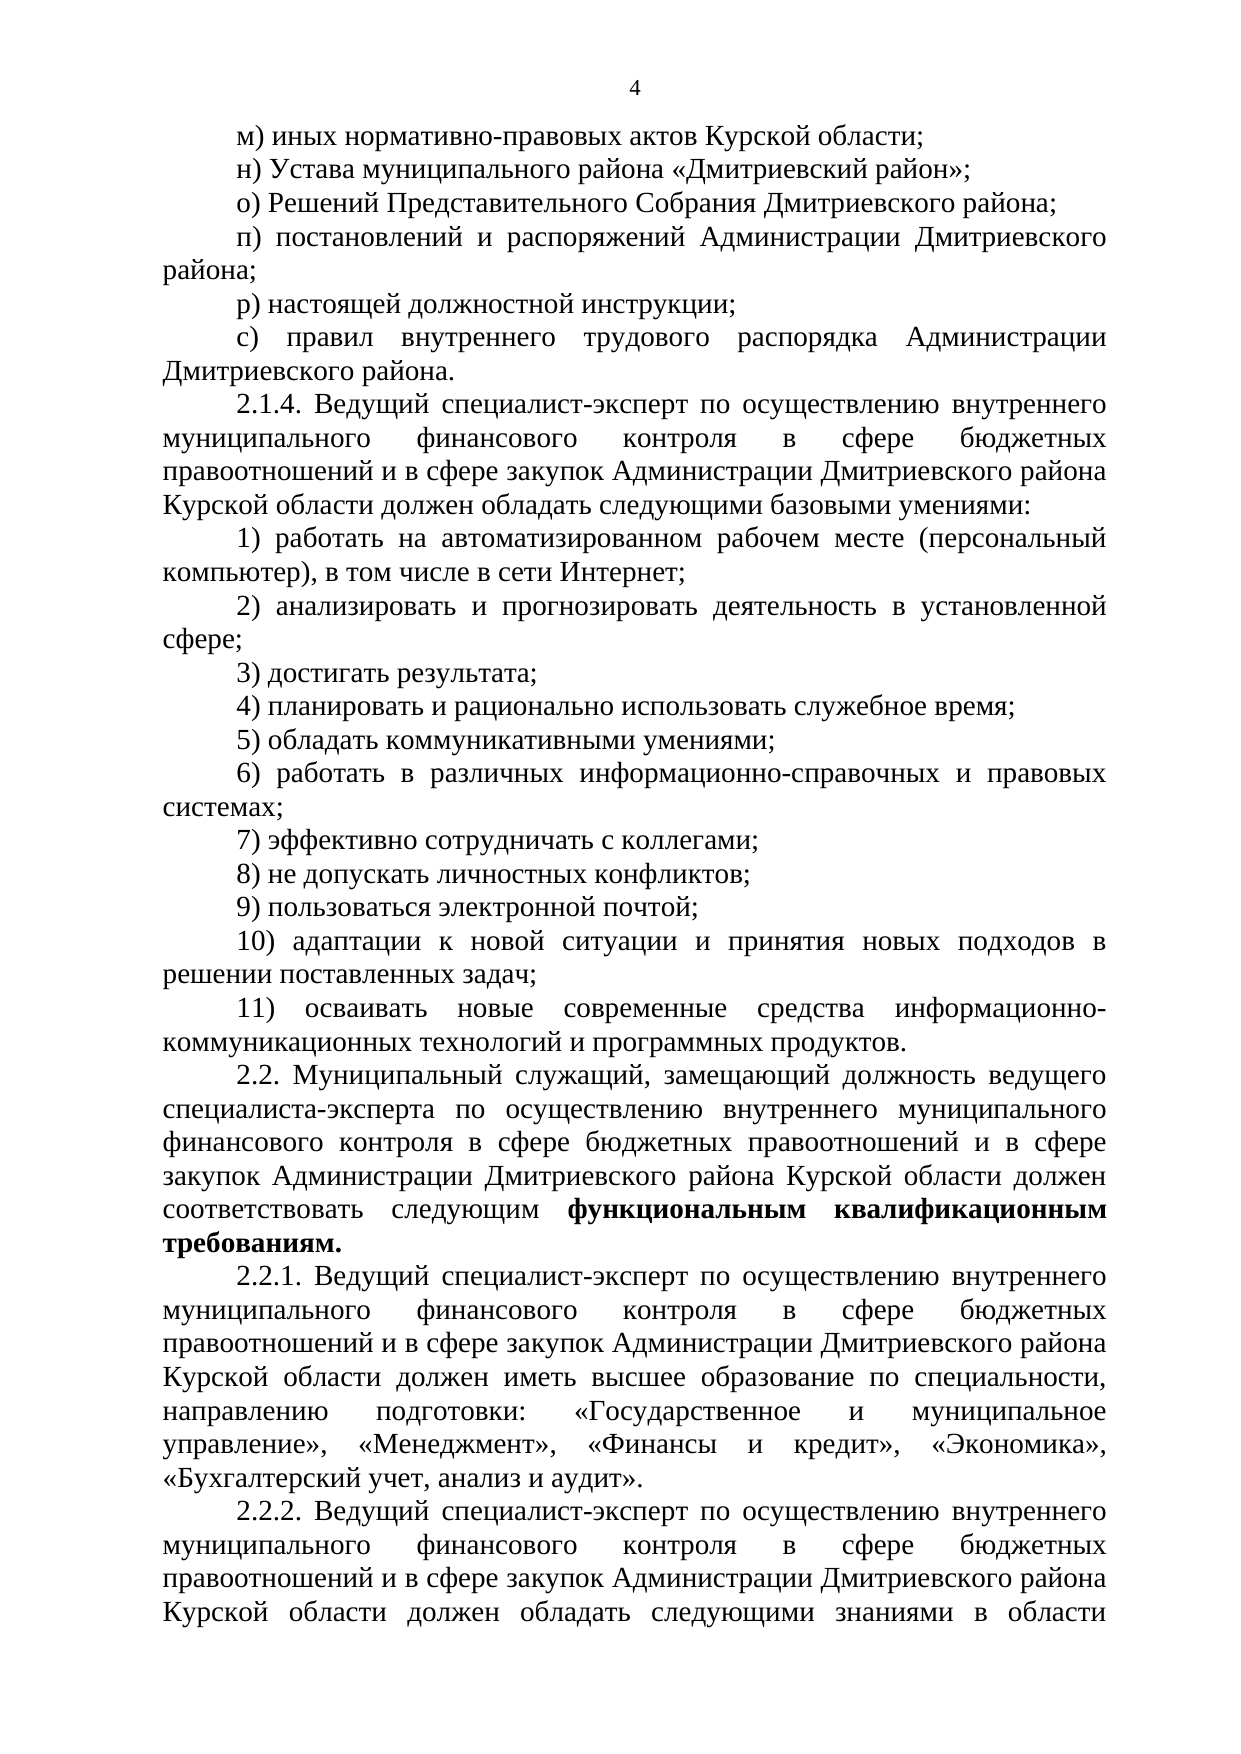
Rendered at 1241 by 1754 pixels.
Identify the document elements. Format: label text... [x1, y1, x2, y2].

text 11) осваивать новые современные средства информационно-коммуникационных технологий и программных продуктов. [162, 990, 1107, 1057]
text 4) планировать и рационально использовать служебное время; [162, 688, 1107, 722]
text 5) обладать коммуникативными умениями; [162, 722, 1107, 755]
text н) Устава муниципального района «Дмитриевский район»; [162, 152, 1107, 185]
text 3) достигать результата; [162, 655, 1107, 688]
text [162, 1493, 1107, 1627]
text 2.2. Муниципальный служащий, замещающий должность ведущего специалиста-эксперта по осуществлению внутреннего муниципального финансового контроля в сфере бюджетных правоотношений и в сфере закупок Администрации Дмитриевского района Курской области должен соответствовать следующим функциональным квалификационным требованиям. [162, 1057, 1107, 1258]
text 1) работать на автоматизированном рабочем месте (персональный компьютер), в том числе в сети Интернет; [162, 521, 1107, 588]
text 2) анализировать и прогнозировать деятельность в установленной сфере; [162, 588, 1107, 655]
text с) правил внутреннего трудового распорядка Администрации Дмитриевского района. [162, 319, 1107, 386]
text п) постановлений и распоряжений Администрации Дмитриевского района; [162, 219, 1107, 286]
text о) Решений Представительного Собрания Дмитриевского района; [162, 185, 1107, 219]
text м) иных нормативно-правовых актов Курской области; [162, 118, 1107, 152]
text 10) адаптации к новой ситуации и принятия новых подходов в решении поставленных задач; [162, 923, 1107, 990]
text 7) эффективно сотрудничать с коллегами; [162, 822, 1107, 856]
text 8) не допускать личностных конфликтов; [162, 856, 1107, 889]
text 2.1.4. Ведущий специалист-эксперт по осуществлению внутреннего муниципального финансового контроля в сфере бюджетных правоотношений и в сфере закупок Администрации Дмитриевского района Курской области должен обладать следующими базовыми умениями: [162, 386, 1107, 521]
text р) настоящей должностной инструкции; [162, 286, 1107, 319]
text 2.2.1. Ведущий специалист-эксперт по осуществлению внутреннего муниципального финансового контроля в сфере бюджетных правоотношений и в сфере закупок Администрации Дмитриевского района Курской области должен иметь высшее образование по специальности, направлению подготовки: «Государственное и муниципальное управление», «Менеджмент», «Финансы и кредит», «Экономика», «Бухгалтерский учет, анализ и аудит». [162, 1258, 1107, 1493]
text 6) работать в различных информационно-справочных и правовых системах; [162, 755, 1107, 822]
text 9) пользоваться электронной почтой; [162, 889, 1107, 923]
